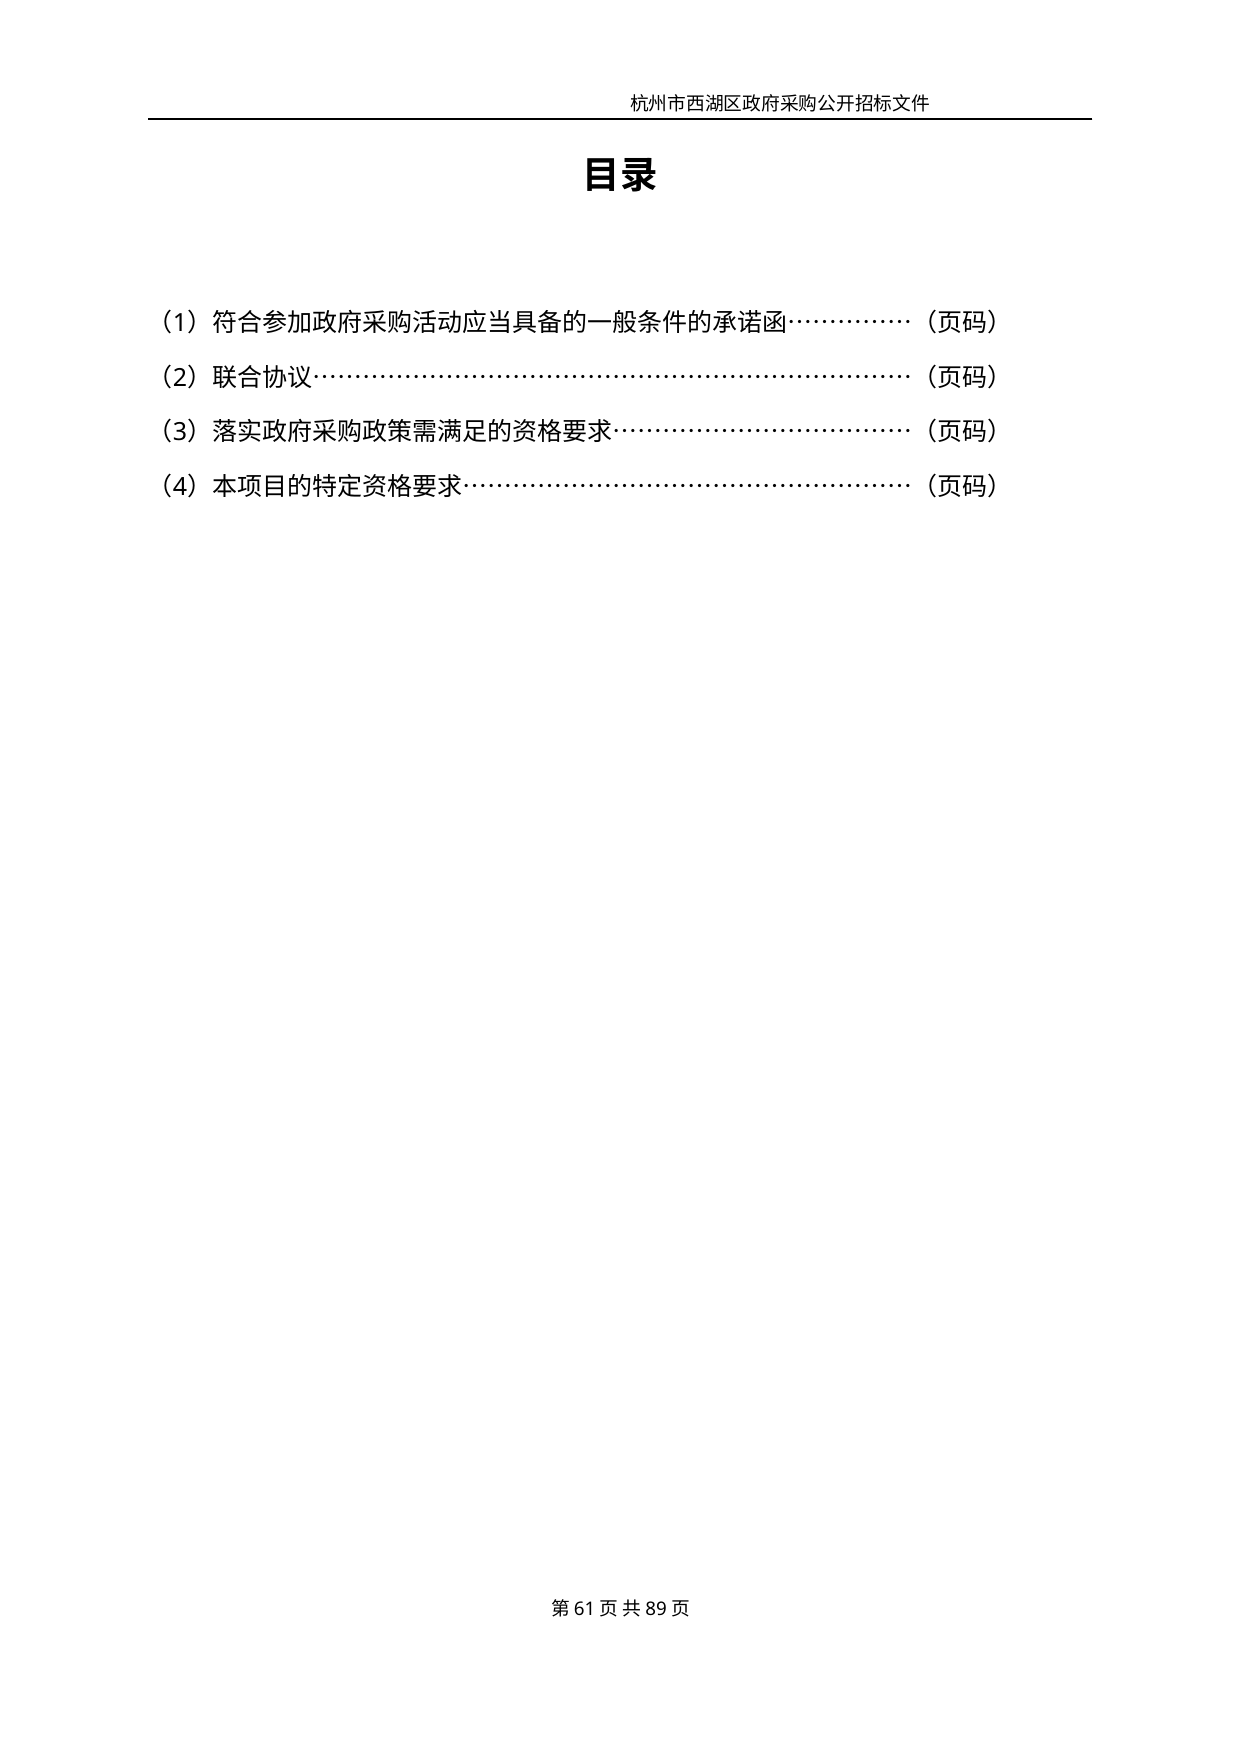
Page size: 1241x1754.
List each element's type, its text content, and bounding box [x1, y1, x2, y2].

text 目录 [148, 145, 1092, 199]
text （2）联合协议………………………………………………………………（页码） [148, 357, 1092, 393]
text （1）符合参加政府采购活动应当具备的一般条件的承诺函……………（页码） [148, 303, 1092, 339]
text （4）本项目的特定资格要求………………………………………………（页码） [148, 466, 1092, 502]
text （3）落实政府采购政策需满足的资格要求………………………………（页码） [148, 412, 1092, 448]
